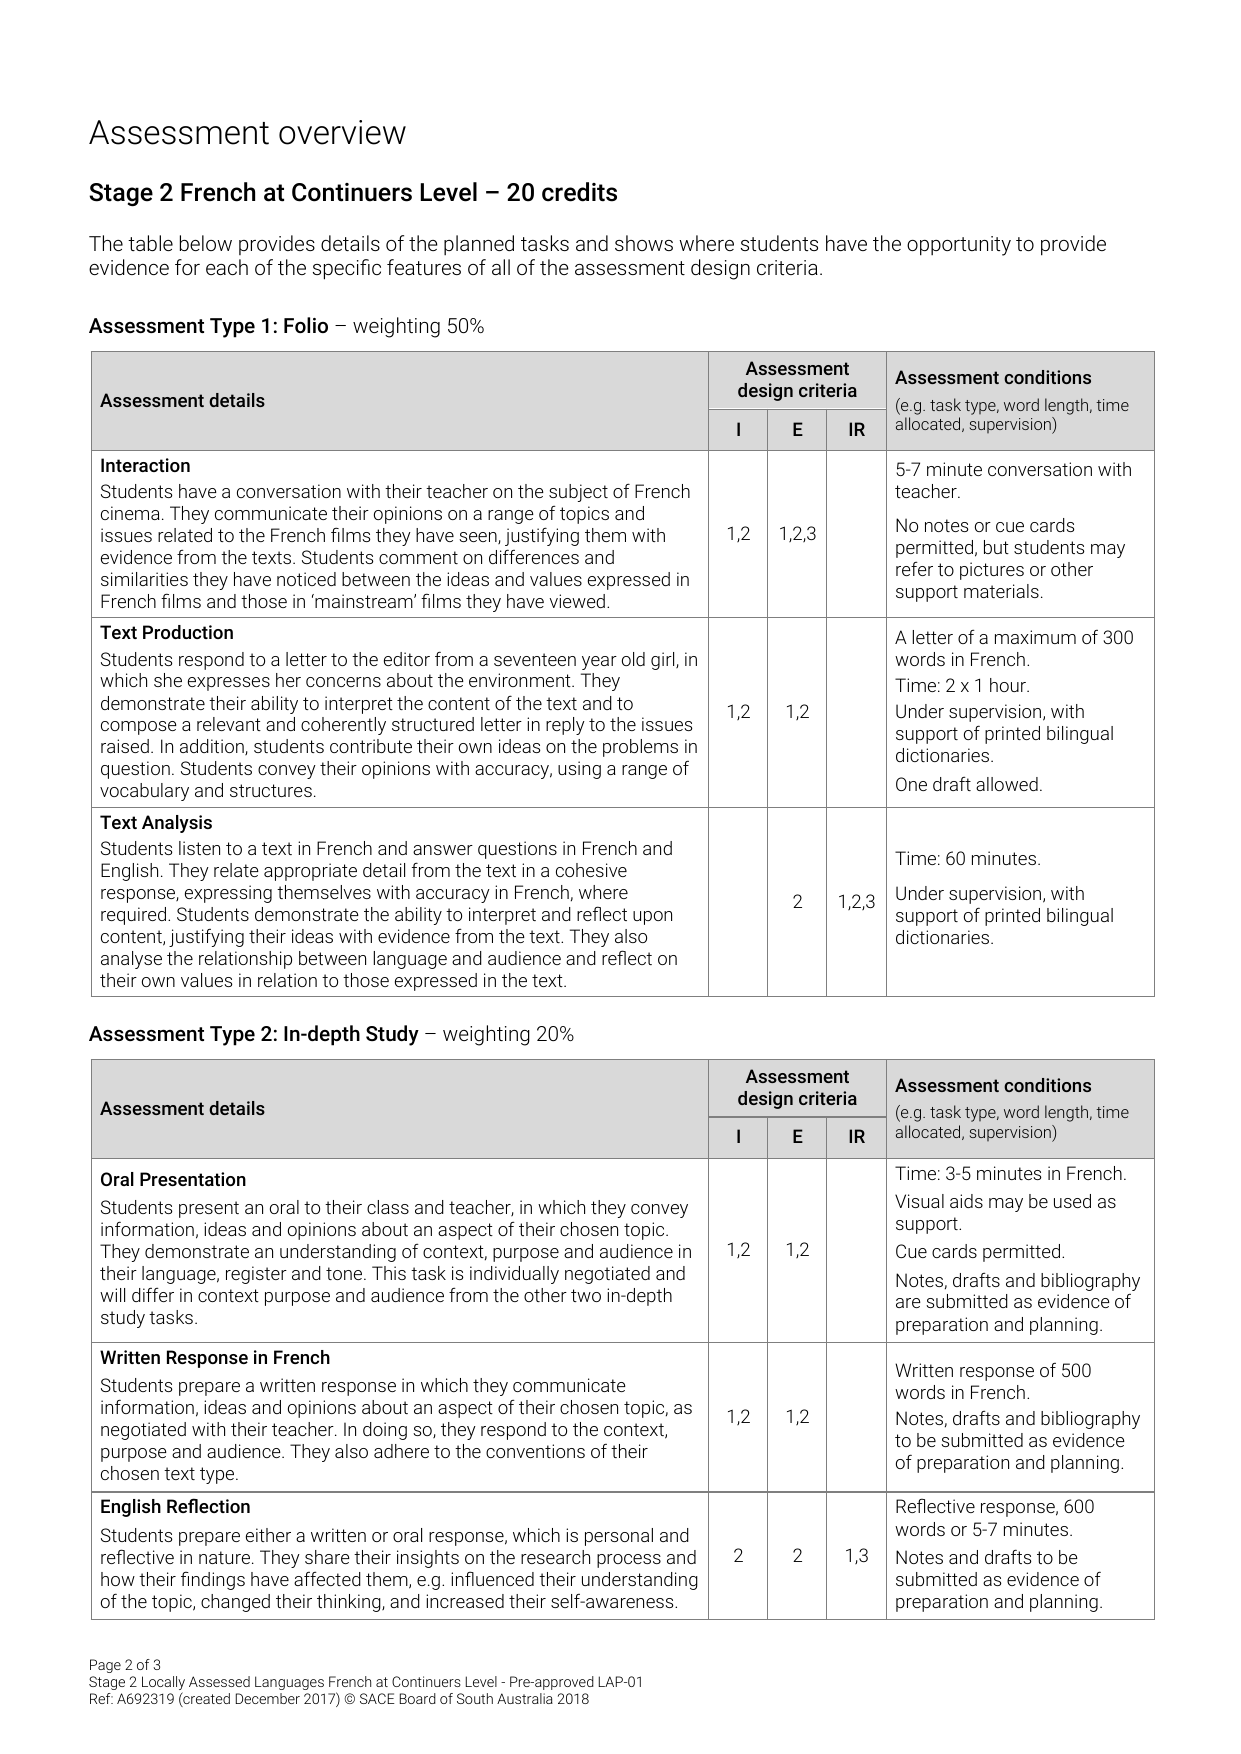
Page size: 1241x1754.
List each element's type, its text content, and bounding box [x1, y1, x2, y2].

table_cell E [768, 1118, 826, 1158]
table_cell 1,2,3 [827, 808, 886, 996]
table_cell [827, 451, 886, 617]
table_cell Written response of 500 words in French. Notes, drafts and bibliography to be submitted as evidence of preparation and planning. [887, 1343, 1154, 1491]
table_cell 1,2 [768, 1159, 826, 1342]
table_cell [827, 618, 886, 807]
table_header Assessment details [92, 352, 708, 450]
table_cell 1,3 [827, 1493, 886, 1619]
table_header Assessment conditions (e.g. task type, word length, time allocated, supervision) [887, 352, 1154, 450]
table_header Assessment design criteria [709, 352, 886, 408]
text Assessment Type 2: In-depth Study – weighting 20% [89, 1022, 1152, 1046]
table_cell 2 [709, 1493, 767, 1619]
subtitle Stage 2 French at Continuers Level – 20 credits [89, 178, 1152, 207]
table_cell Oral Presentation Students present an oral to their class and teacher, in which they convey information, ideas and opinions about an aspect of their chosen topic. They demonstrate an understanding of context, purpose and audience in their language, register and tone. This task is individually negotiated and will differ in context purpose and audience from the other two in-depth study tasks. [92, 1159, 708, 1342]
table_cell 1,2 [709, 451, 767, 617]
subtitle Assessment overview [89, 114, 1152, 153]
table_header Assessment details [92, 1060, 708, 1158]
table_cell Written Response in French Students prepare a written response in which they communicate information, ideas and opinions about an aspect of their chosen topic, as negotiated with their teacher. In doing so, they respond to the context, purpose and audience. They also adhere to the conventions of their chosen text type. [92, 1343, 708, 1491]
table_cell Text Production Students respond to a letter to the editor from a seventeen year old girl, in which she expresses her concerns about the environment. They demonstrate their ability to interpret the content of the text and to compose a relevant and coherently structured letter in reply to the issues raised. In addition, students contribute their own ideas on the problems in question. Students convey their opinions with accuracy, using a range of vocabulary and structures. [92, 618, 708, 807]
table_cell I [709, 1118, 767, 1158]
text Assessment Type 1: Folio – weighting 50% [89, 314, 1152, 338]
table_cell [827, 1159, 886, 1342]
table_cell IR [827, 1118, 886, 1158]
text The table below provides details of the planned tasks and shows where students have the opportunity to provide evidence for each of the specific features of all of the assessment design criteria. [89, 232, 1152, 281]
table_cell 1,2 [709, 1343, 767, 1491]
table_cell English Reflection Students prepare either a written or oral response, which is personal and reflective in nature. They share their insights on the research process and how their findings have affected them, e.g. influenced their understanding of the topic, changed their thinking, and increased their self-awareness. [92, 1493, 708, 1619]
table_cell Text Analysis Students listen to a text in French and answer questions in French and English. They relate appropriate detail from the text in a cohesive response, expressing themselves with accuracy in French, where required. Students demonstrate the ability to interpret and reflect upon content, justifying their ideas with evidence from the text. They also analyse the relationship between language and audience and reflect on their own values in relation to those expressed in the text. [92, 808, 708, 996]
table_cell 1,2 [768, 618, 826, 807]
table_cell I [709, 410, 767, 450]
table_cell Interaction Students have a conversation with their teacher on the subject of French cinema. They communicate their opinions on a range of topics and issues related to the French films they have seen, justifying them with evidence from the texts. Students comment on differences and similarities they have noticed between the ideas and values expressed in French films and those in ‘mainstream’ films they have viewed. [92, 451, 708, 617]
table_cell 2 [768, 1493, 826, 1619]
table_cell 1,2 [709, 1159, 767, 1342]
table_header Assessment conditions (e.g. task type, word length, time allocated, supervision) [887, 1060, 1154, 1158]
table_cell 1,2,3 [768, 451, 826, 617]
table_cell Time: 60 minutes. Under supervision, with support of printed bilingual dictionaries. [887, 808, 1154, 996]
table_cell [709, 808, 767, 996]
table_header Assessment design criteria [709, 1060, 886, 1116]
table_cell E [768, 410, 826, 450]
table_cell 2 [768, 808, 826, 996]
table_cell 1,2 [709, 618, 767, 807]
table_cell Time: 3-5 minutes in French. Visual aids may be used as support. Cue cards permitted. Notes, drafts and bibliography are submitted as evidence of preparation and planning. [887, 1159, 1154, 1342]
table_cell [827, 1343, 886, 1491]
table_cell 5-7 minute conversation with teacher. No notes or cue cards permitted, but students may refer to pictures or other support materials. [887, 451, 1154, 617]
table_cell 1,2 [768, 1343, 826, 1491]
table_cell A letter of a maximum of 300 words in French. Time: 2 x 1 hour. Under supervision, with support of printed bilingual dictionaries. One draft allowed. [887, 618, 1154, 807]
table_cell IR [827, 410, 886, 450]
table_cell Reflective response, 600 words or 5-7 minutes. Notes and drafts to be submitted as evidence of preparation and planning. [887, 1493, 1154, 1619]
